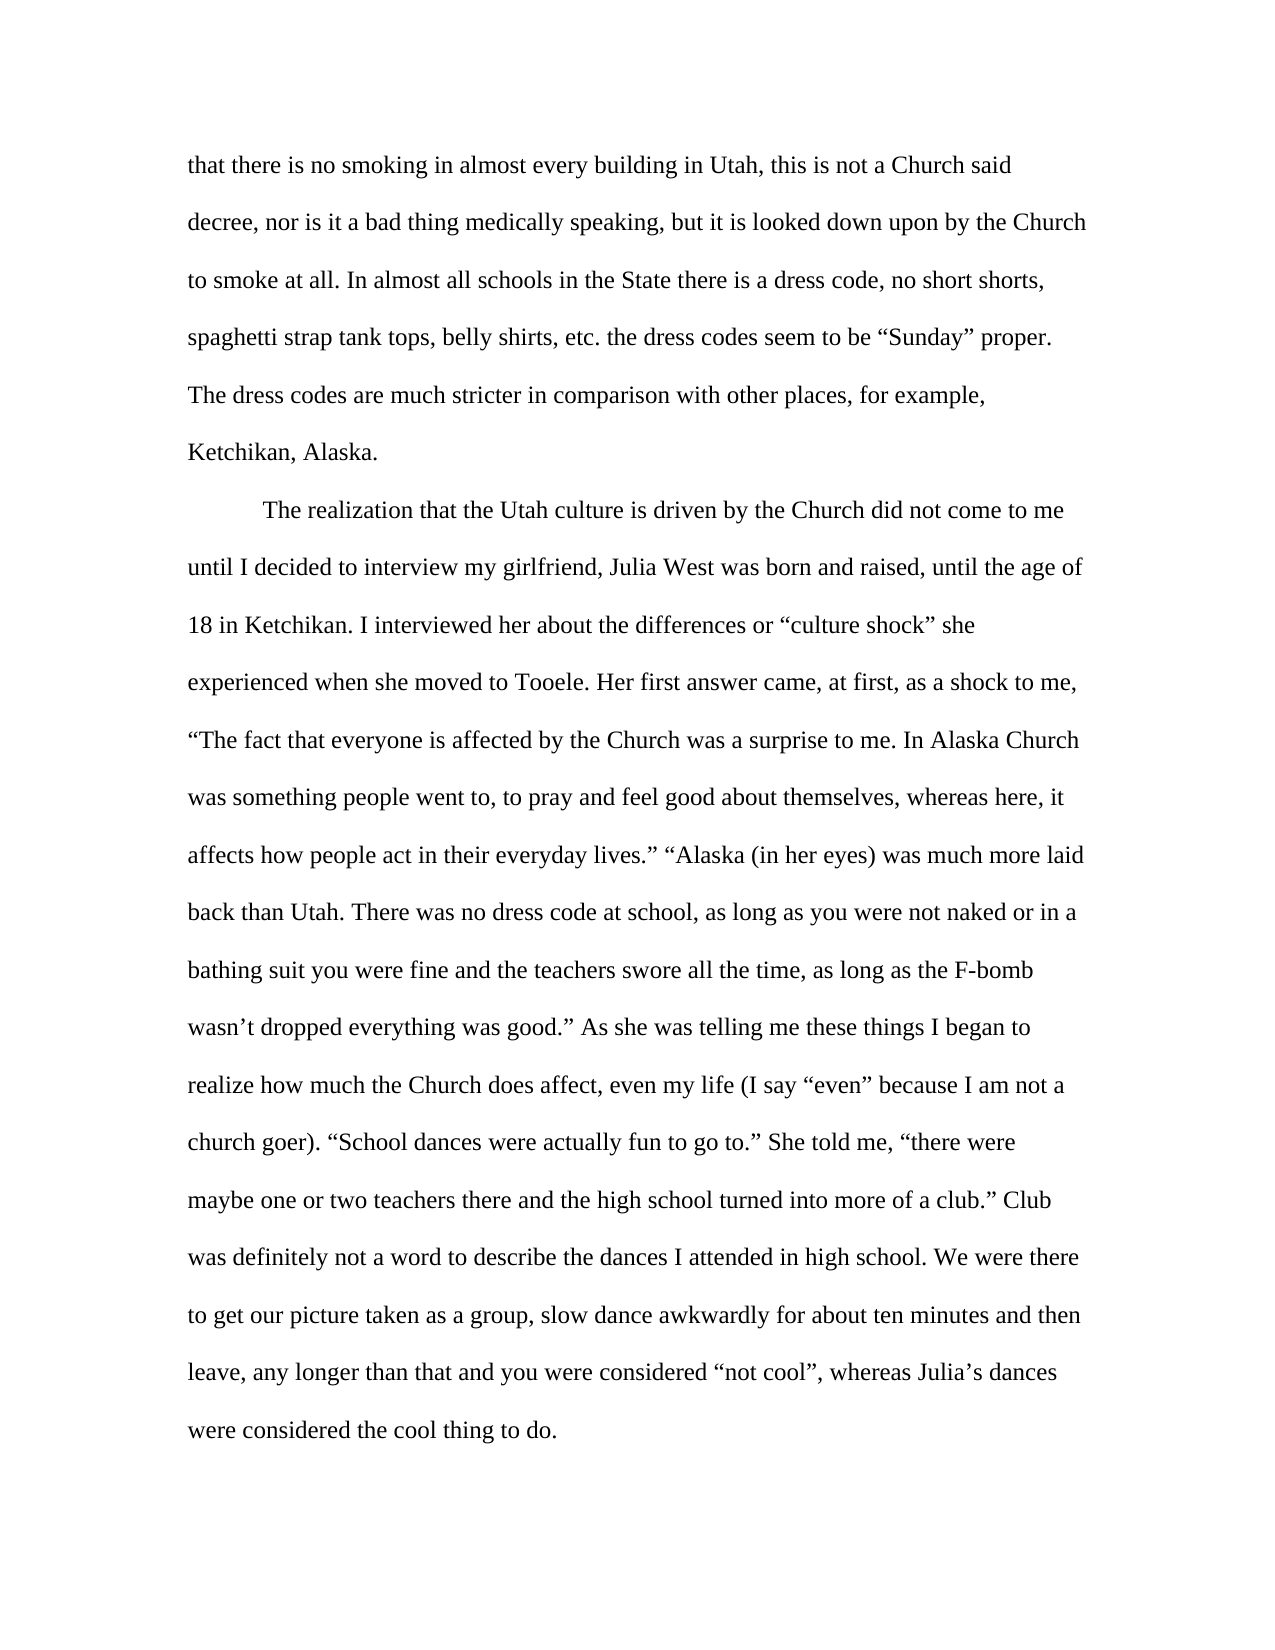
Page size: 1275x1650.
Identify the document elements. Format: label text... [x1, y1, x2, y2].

text The realization that the Utah culture is driven by the Church did not come to me until I decided to interview my girlfriend, Julia West was born and raised, until the age of 18 in Ketchikan. I interviewed her about the differences or “culture shock” she experienced when she moved to Tooele. Her first answer came, at first, as a shock to me, “The fact that everyone is affected by the Church was a surprise to me. In Alaska Church was something people went to, to pray and feel good about themselves, whereas here, it affects how people act in their everyday lives.” “Alaska (in her eyes) was much more laid back than Utah. There was no dress code at school, as long as you were not naked or in a bathing suit you were fine and the teachers swore all the time, as long as the F-bomb wasn’t dropped everything was good.” As she was telling me these things I began to realize how much the Church does affect, even my life (I say “even” because I am not a church goer). “School dances were actually fun to go to.” She told me, “there were maybe one or two teachers there and the high school turned into more of a club.” Club was definitely not a word to describe the dances I attended in high school. We were there to get our picture taken as a group, slow dance awkwardly for about ten minutes and then leave, any longer than that and you were considered “not cool”, whereas Julia’s dances were considered the cool thing to do. [187, 495, 1087, 1444]
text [187, 150, 1087, 466]
